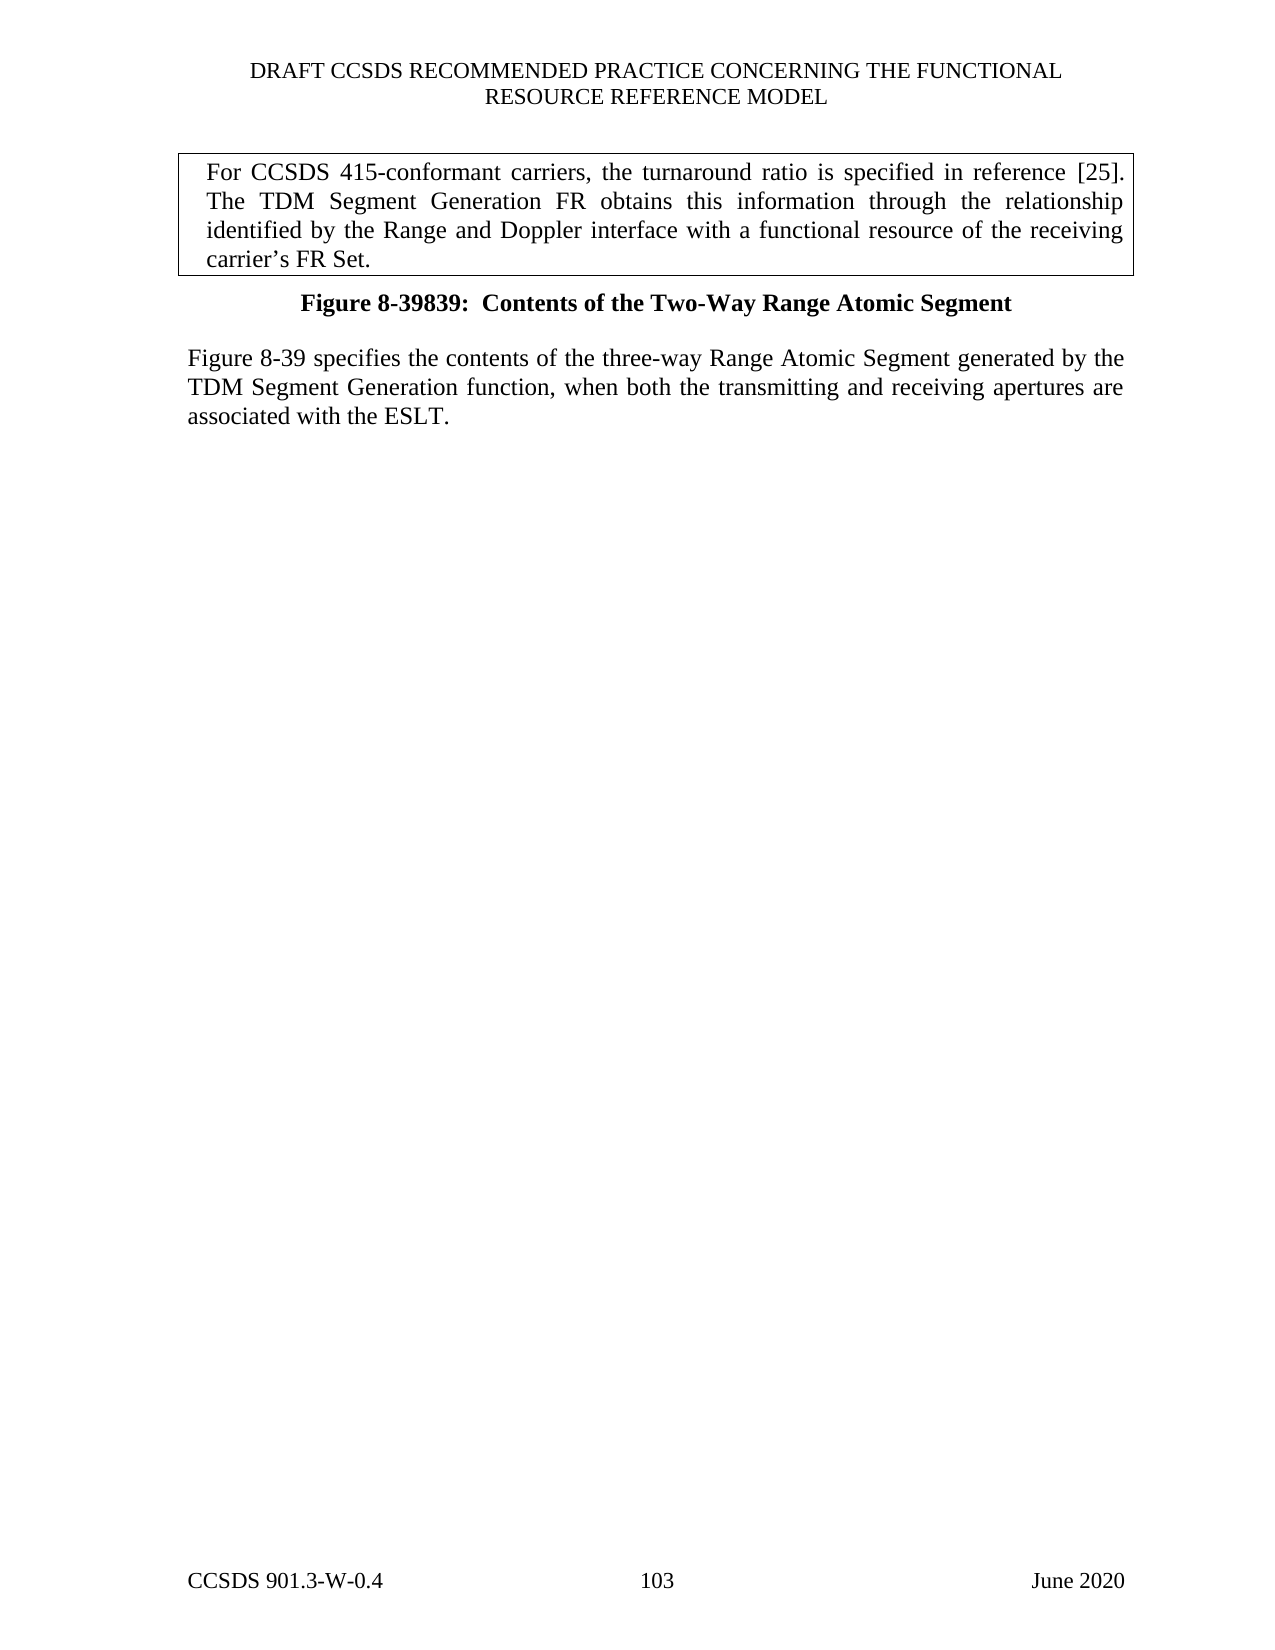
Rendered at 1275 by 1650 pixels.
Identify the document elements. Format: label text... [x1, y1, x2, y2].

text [179, 154, 1133, 275]
